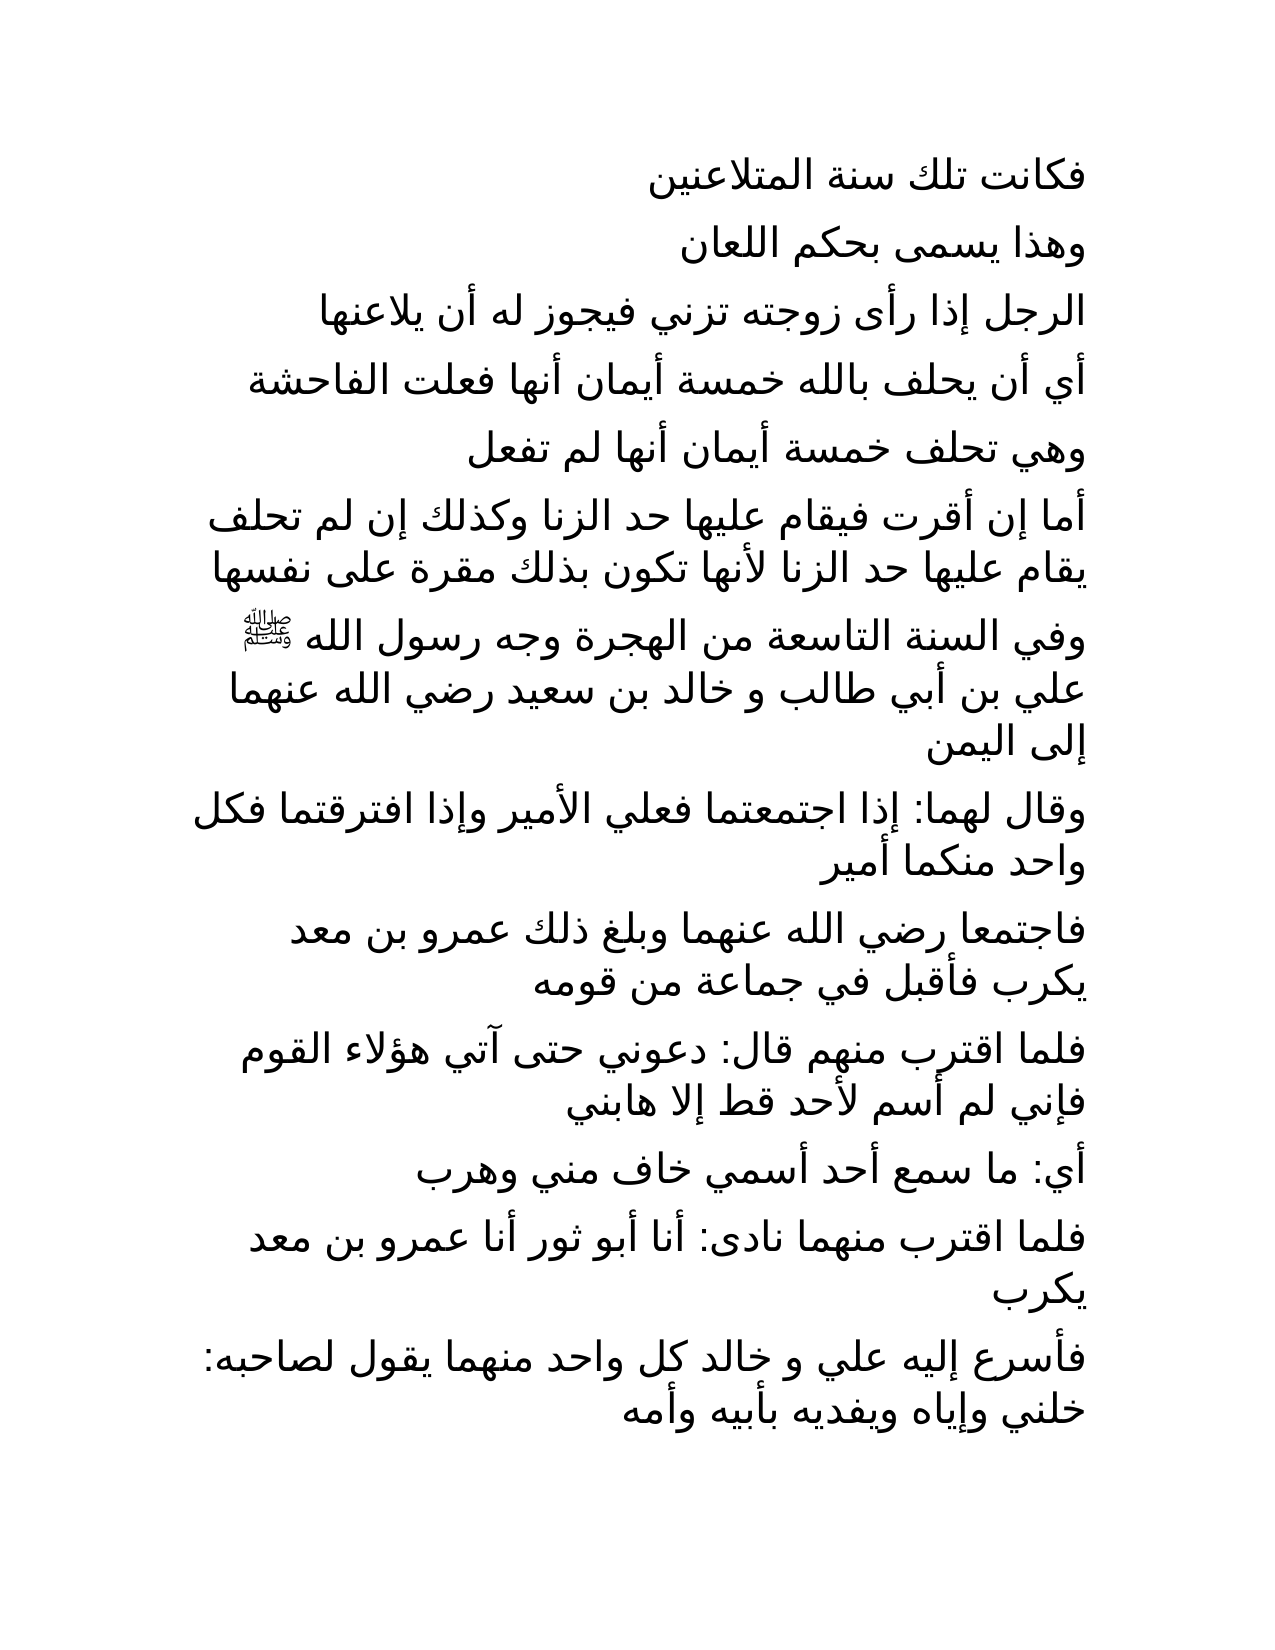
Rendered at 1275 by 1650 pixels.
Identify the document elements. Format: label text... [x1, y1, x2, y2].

text أي: ما سمع أحد أسمي خاف مني وهرب [187, 1144, 1087, 1192]
text فلما اقترب منهما نادى: أنا أبو ثور أنا عمرو بن معد يكرب [187, 1213, 1087, 1312]
text فاجتمعا رضي الله عنهما وبلغ ذلك عمرو بن معد يكرب فأقبل في جماعة من قومه [187, 904, 1087, 1004]
text وهذا يسمى بحكم اللعان [187, 218, 1087, 266]
text وقال لهما: إذا اجتمعتما فعلي الأمير وإذا افترقتما فكل واحد منكما أمير [187, 784, 1087, 884]
text فكانت تلك سنة المتلاعنين [187, 150, 1087, 198]
text الرجل إذا رأى زوجته تزني فيجوز له أن يلاعنها [187, 287, 1087, 334]
text أي أن يحلف بالله خمسة أيمان أنها فعلت الفاحشة [187, 355, 1087, 403]
text أما إن أقرت فيقام عليها حد الزنا وكذلك إن لم تحلف يقام عليها حد الزنا لأنها تكون بذلك مقرة على نفسها [187, 492, 1087, 591]
text وفي السنة التاسعة من الهجرة وجه رسول الله ﷺ علي بن أبي طالب و خالد بن سعيد رضي الله عنهما إلى اليمن [187, 612, 1087, 764]
text وهي تحلف خمسة أيمان أنها لم تفعل [187, 423, 1087, 471]
text فأسرع إليه علي و خالد كل واحد منهما يقول لصاحبه: خلني وإياه ويفديه بأبيه وأمه [187, 1333, 1087, 1432]
text فلما اقترب منهم قال: دعوني حتى آتي هؤلاء القوم فإني لم أسم لأحد قط إلا هابني [187, 1024, 1087, 1124]
